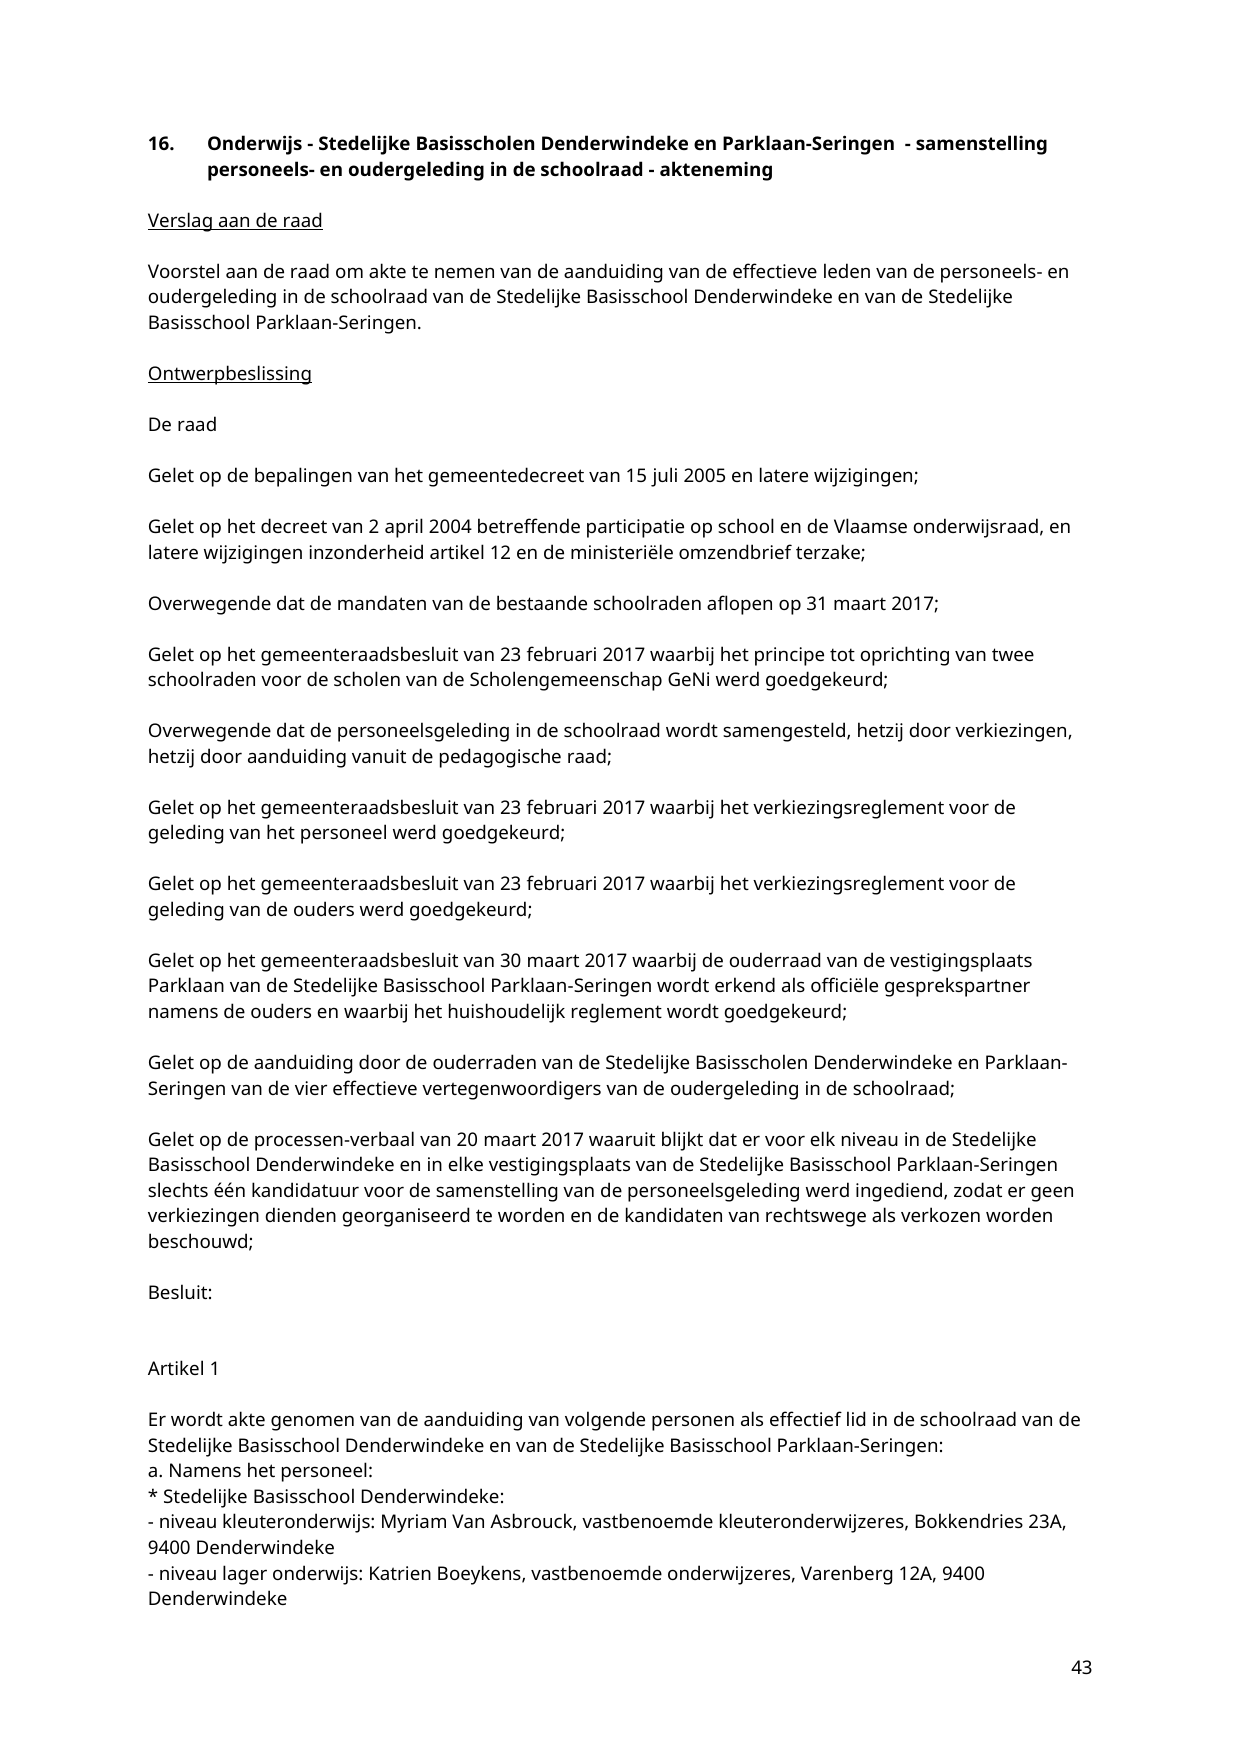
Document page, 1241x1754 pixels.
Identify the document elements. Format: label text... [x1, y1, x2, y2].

text 16. Onderwijs - Stedelijke Basisscholen Denderwindeke en Parklaan-Seringen - samenstelling personeels- en oudergeleding in de schoolraad - akteneming [148, 131, 1092, 182]
text De raad [148, 411, 1092, 437]
text - niveau kleuteronderwijs: Myriam Van Asbrouck, vastbenoemde kleuteronderwijzeres, Bokkendries 23A, 9400 Denderwindeke [148, 1509, 1092, 1560]
text Gelet op het gemeenteraadsbesluit van 23 februari 2017 waarbij het principe tot oprichting van twee schoolraden voor de scholen van de Scholengemeenschap GeNi werd goedgekeurd; [148, 641, 1092, 692]
text Gelet op het gemeenteraadsbesluit van 23 februari 2017 waarbij het verkiezingsreglement voor de geleding van het personeel werd goedgekeurd; [148, 794, 1092, 845]
text * Stedelijke Basisschool Denderwindeke: [148, 1483, 1092, 1509]
text Besluit: [148, 1279, 1092, 1304]
text Gelet op de processen-verbaal van 20 maart 2017 waaruit blijkt dat er voor elk niveau in de Stedelijke Basisschool Denderwindeke en in elke vestigingsplaats van de Stedelijke Basisschool Parklaan-Seringen slechts één kandidatuur voor de samenstelling van de personeelsgeleding werd ingediend, zodat er geen verkiezingen dienden georganiseerd te worden en de kandidaten van rechtswege als verkozen worden beschouwd; [148, 1126, 1092, 1253]
text Gelet op het gemeenteraadsbesluit van 23 februari 2017 waarbij het verkiezingsreglement voor de geleding van de ouders werd goedgekeurd; [148, 871, 1092, 922]
text Artikel 1 [148, 1356, 1092, 1381]
text Overwegende dat de personeelsgeleding in de schoolraad wordt samengesteld, hetzij door verkiezingen, hetzij door aanduiding vanuit de pedagogische raad; [148, 718, 1092, 769]
text Er wordt akte genomen van de aanduiding van volgende personen als effectief lid in de schoolraad van de Stedelijke Basisschool Denderwindeke en van de Stedelijke Basisschool Parklaan-Seringen: [148, 1407, 1092, 1458]
text Overwegende dat de mandaten van de bestaande schoolraden aflopen op 31 maart 2017; [148, 590, 1092, 616]
text Ontwerpbeslissing [148, 360, 1092, 386]
text Gelet op het gemeenteraadsbesluit van 30 maart 2017 waarbij de ouderraad van de vestigingsplaats Parklaan van de Stedelijke Basisschool Parklaan-Seringen wordt erkend als officiële gesprekspartner namens de ouders en waarbij het huishoudelijk reglement wordt goedgekeurd; [148, 947, 1092, 1024]
text Voorstel aan de raad om akte te nemen van de aanduiding van de effectieve leden van de personeels- en oudergeleding in de schoolraad van de Stedelijke Basisschool Denderwindeke en van de Stedelijke Basisschool Parklaan-Seringen. [148, 258, 1092, 335]
text Gelet op de bepalingen van het gemeentedecreet van 15 juli 2005 en latere wijzigingen; [148, 462, 1092, 488]
text - niveau lager onderwijs: Katrien Boeykens, vastbenoemde onderwijzeres, Varenberg 12A, 9400 Denderwindeke [148, 1560, 1092, 1611]
text Gelet op het decreet van 2 april 2004 betreffende participatie op school en de Vlaamse onderwijsraad, en latere wijzigingen inzonderheid artikel 12 en de ministeriële omzendbrief terzake; [148, 513, 1092, 564]
text Verslag aan de raad [148, 207, 1092, 233]
text a. Namens het personeel: [148, 1458, 1092, 1483]
text Gelet op de aanduiding door de ouderraden van de Stedelijke Basisscholen Denderwindeke en Parklaan-Seringen van de vier effectieve vertegenwoordigers van de oudergeleding in de schoolraad; [148, 1049, 1092, 1100]
